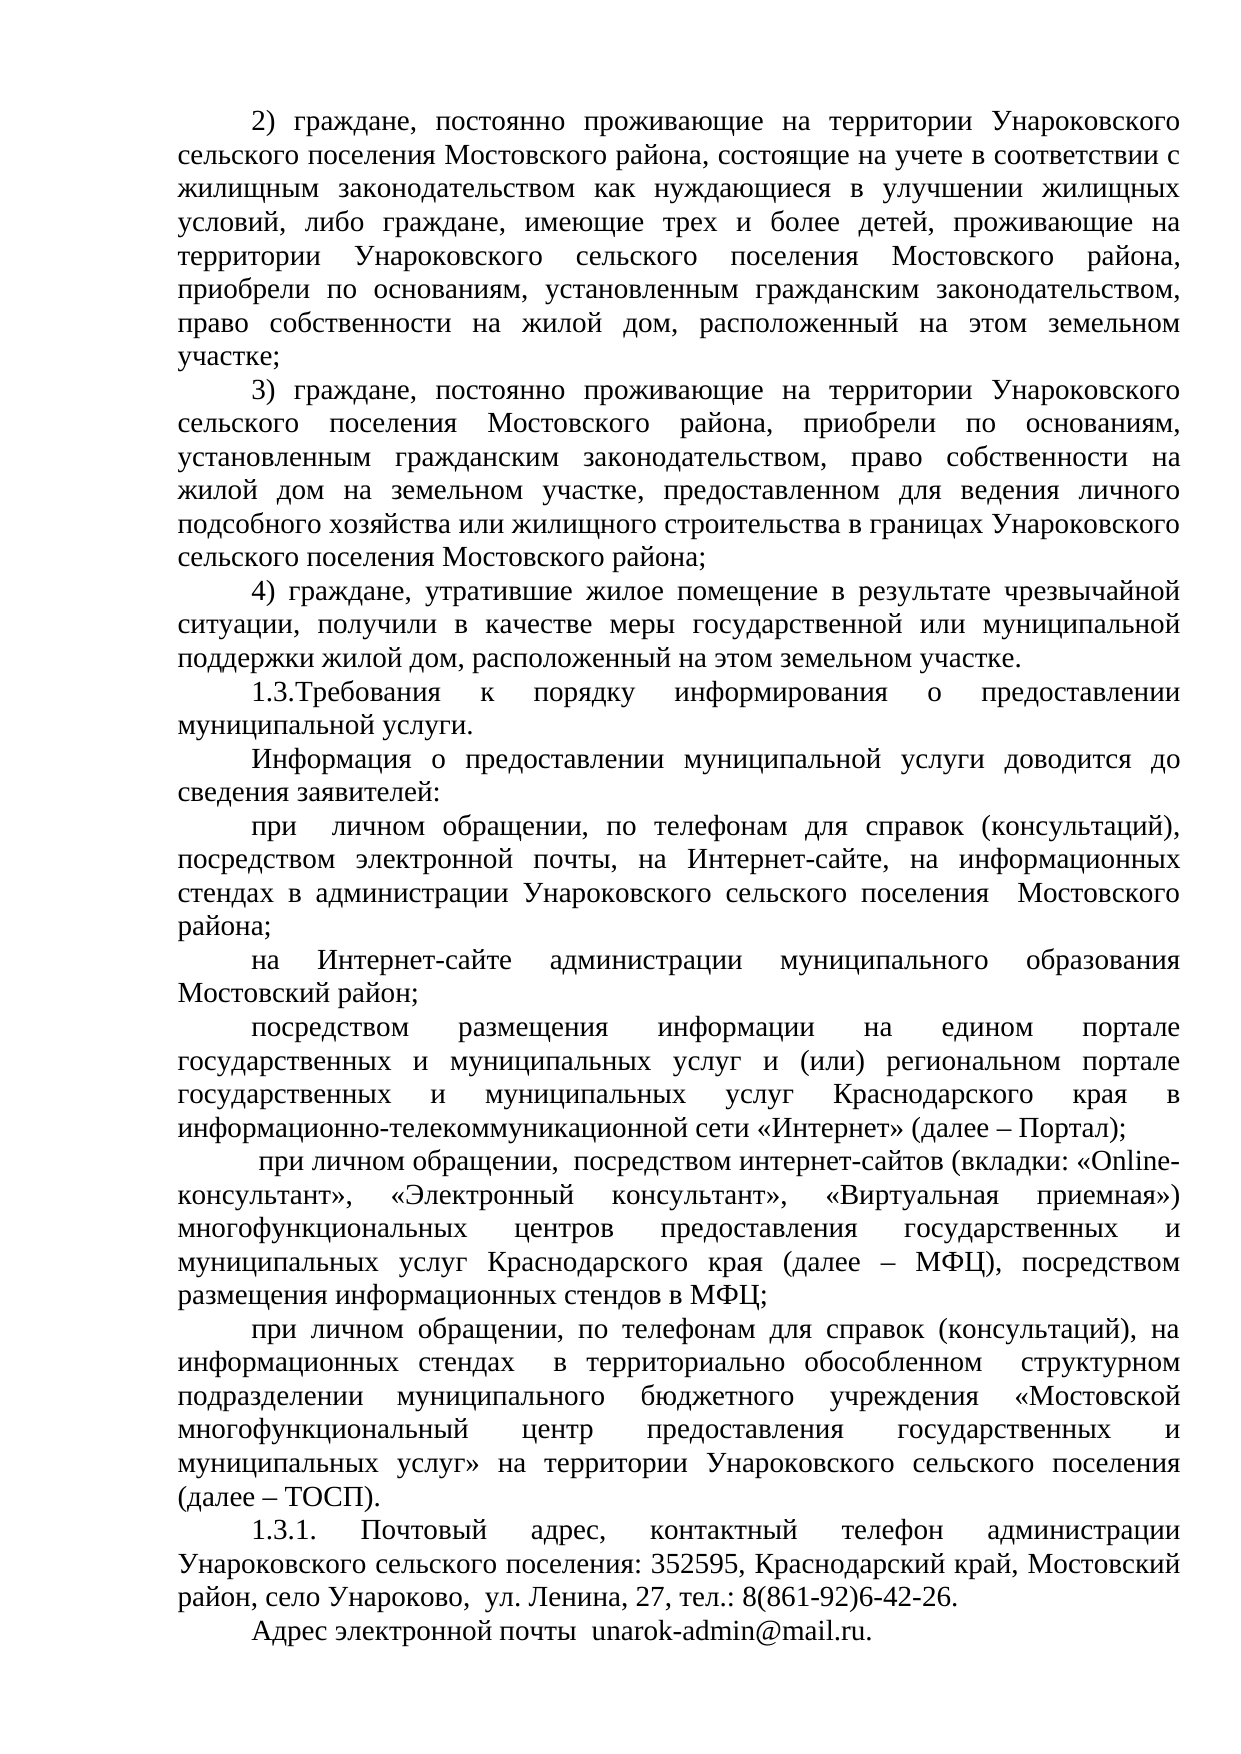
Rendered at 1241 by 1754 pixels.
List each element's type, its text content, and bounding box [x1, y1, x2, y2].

text Информация о предоставлении муниципальной услуги доводится до сведения заявителей: [177, 741, 1181, 808]
text 1.3.1. Почтовый адрес, контактный телефон администрации Унароковского сельского поселения: 352595, Краснодарский край, Мостовский район, село Унароково, ул. Ленина, 27, тел.: 8(861-92)6-42-26. [177, 1512, 1181, 1613]
text при личном обращении, по телефонам для справок (консультаций), на информационных стендах в территориально обособленном структурном подразделении муниципального бюджетного учреждения «Мостовской многофункциональный центр предоставления государственных и муниципальных услуг» на территории Унароковского сельского поселения (далее – ТОСП). [177, 1311, 1181, 1512]
text при личном обращении, по телефонам для справок (консультаций), посредством электронной почты, на Интернет-сайте, на информационных стендах в администрации Унароковского сельского поселения Мостовского района; [177, 808, 1181, 942]
text на Интернет-сайте администрации муниципального образования Мостовский район; [177, 942, 1181, 1009]
text 1.3.Требования к порядку информирования о предоставлении муниципальной услуги. [177, 674, 1181, 741]
text 3) граждане, постоянно проживающие на территории Унароковского сельского поселения Мостовского района, приобрели по основаниям, установленным гражданским законодательством, право собственности на жилой дом на земельном участке, предоставленном для ведения личного подсобного хозяйства или жилищного строительства в границах Унароковского сельского поселения Мостовского района; [177, 372, 1181, 573]
text при личном обращении, посредством интернет-сайтов (вкладки: «Online-консультант», «Электронный консультант», «Виртуальная приемная») многофункциональных центров предоставления государственных и муниципальных услуг Краснодарского края (далее – МФЦ), посредством размещения информационных стендов в МФЦ; [177, 1143, 1181, 1311]
text посредством размещения информации на едином портале государственных и муниципальных услуг и (или) региональном портале государственных и муниципальных услуг Краснодарского края в информационно-телекоммуникационной сети «Интернет» (далее – Портал); [177, 1009, 1181, 1143]
text 2) граждане, постоянно проживающие на территории Унароковского сельского поселения Мостовского района, состоящие на учете в соответствии с жилищным законодательством как нуждающиеся в улучшении жилищных условий, либо граждане, имеющие трех и более детей, проживающие на территории Унароковского сельского поселения Мостовского района, приобрели по основаниям, установленным гражданским законодательством, право собственности на жилой дом, расположенный на этом земельном участке; [177, 103, 1181, 372]
text 4) граждане, утратившие жилое помещение в результате чрезвычайной ситуации, получили в качестве меры государственной или муниципальной поддержки жилой дом, расположенный на этом земельном участке. [177, 573, 1181, 674]
text Адрес электронной почты unarok-admin@mail.ru. [177, 1613, 1181, 1646]
